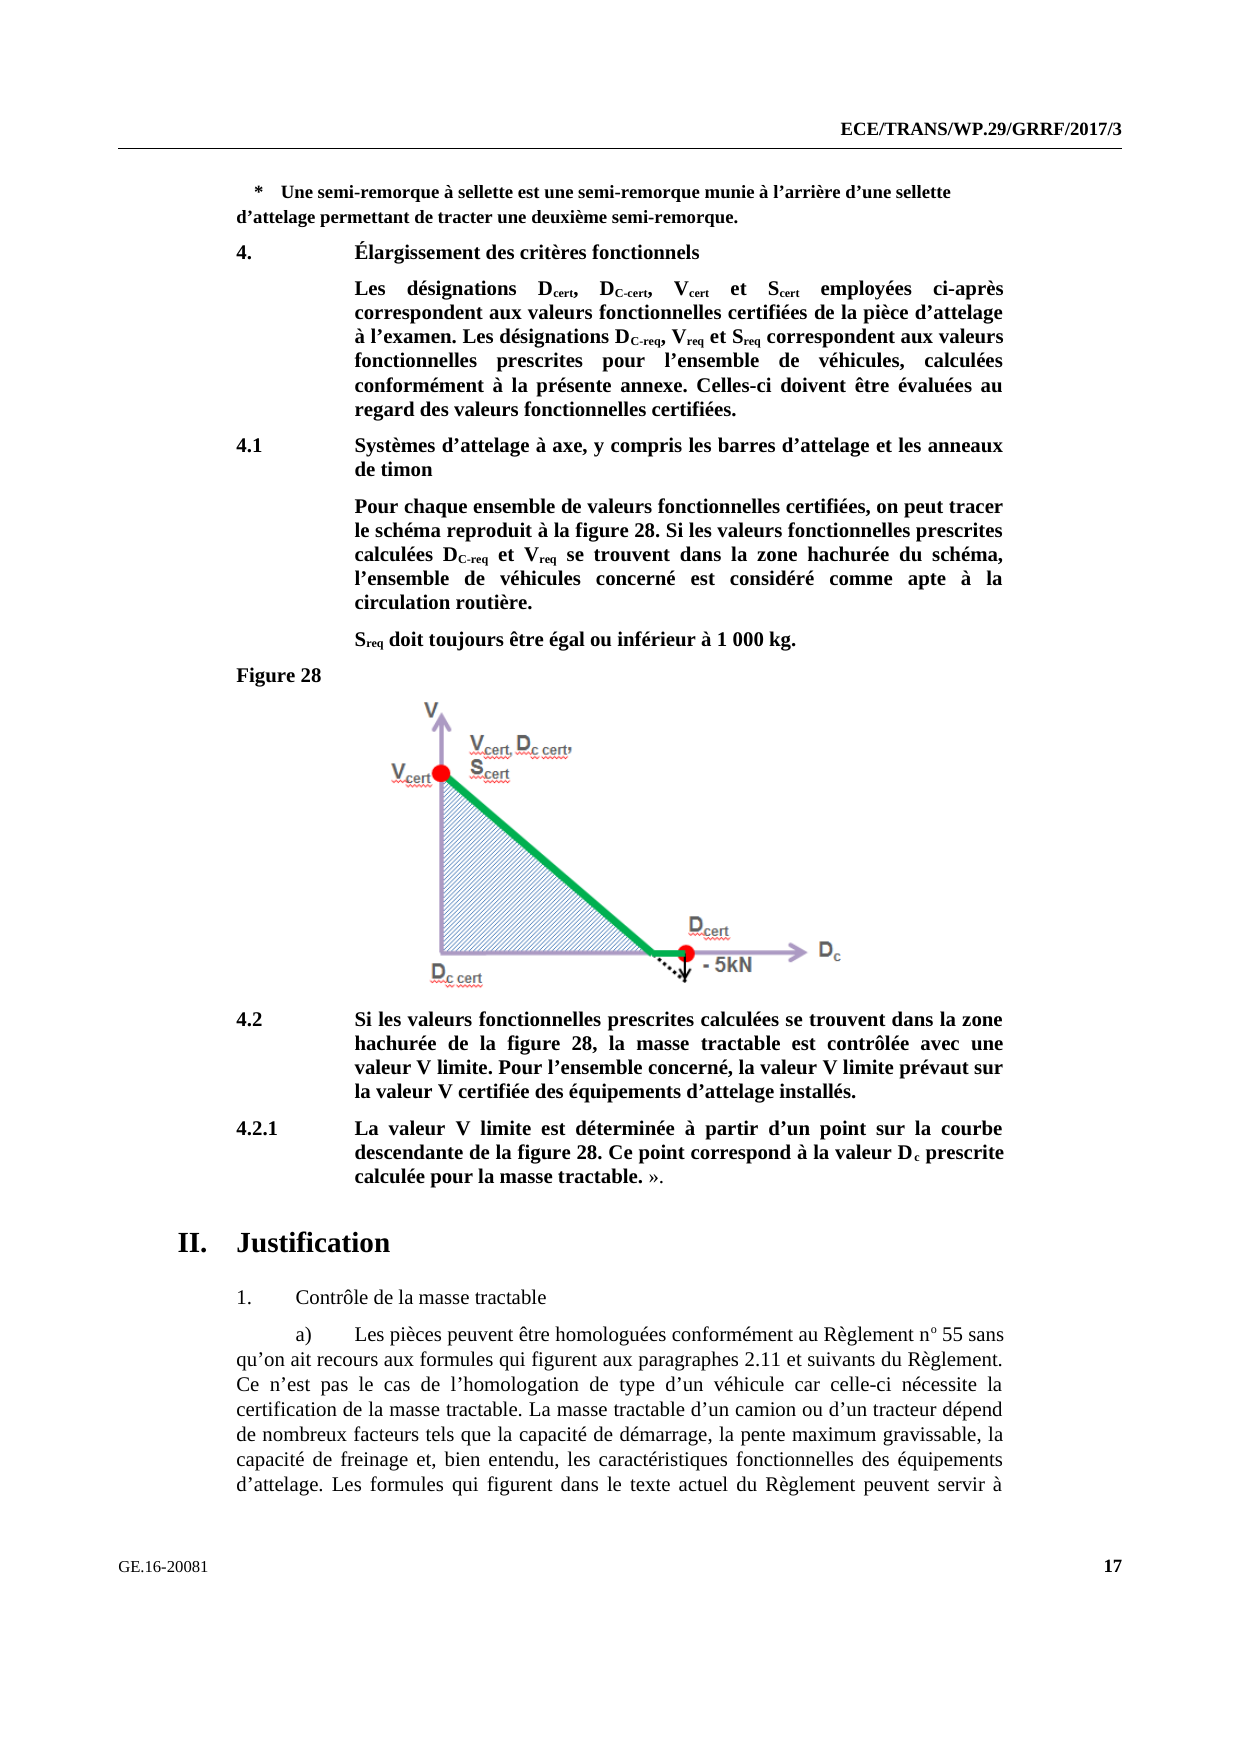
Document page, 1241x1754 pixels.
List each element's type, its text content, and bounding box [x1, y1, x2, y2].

text Les désignations Dcert, DC-cert, Vcert et Scert employées ci-après correspondent aux valeurs fonctionnelles certifiées de la pièce d’attelage à l’examen. Les désignations DC-req, Vreq et Sreq correspondent aux valeurs fonctionnelles prescrites pour l’ensemble de véhicules, calculées conformément à la présente annexe. Celles-ci doivent être évaluées au regard des valeurs fonctionnelles certifiées. [354, 276, 1004, 421]
list 4.2.1 La valeur V limite est déterminée à partir d’un point sur la courbe descendante de la figure 28. Ce point correspond à la valeur Dc prescrite calculée pour la masse tractable. ». [236, 1116, 1004, 1188]
list Justification [177, 1225, 1004, 1259]
list Sreq doit toujours être égal ou inférieur à 1 000 kg. [354, 627, 1004, 651]
picture [387, 699, 853, 995]
list 4.1 Systèmes d’attelage à axe, y compris les barres d’attelage et les anneaux de timon [236, 433, 1004, 481]
list Pour chaque ensemble de valeurs fonctionnelles certifiées, on peut tracer le schéma reproduit à la figure 28. Si les valeurs fonctionnelles prescrites calculées DC-req et Vreq se trouvent dans la zone hachurée du schéma, l’ensemble de véhicules concerné est considéré comme apte à la circulation routière. [354, 494, 1004, 614]
text Figure 28 [236, 663, 1004, 687]
list 4. Élargissement des critères fonctionnels [236, 240, 1004, 264]
text 1. Contrôle de la masse tractable [236, 1284, 1004, 1309]
text * Une semi-remorque à sellette est une semi-remorque munie à l’arrière d’une sellette d’attelage permettant de tracter une deuxième semi-remorque. [236, 177, 1004, 227]
list 4.2 Si les valeurs fonctionnelles prescrites calculées se trouvent dans la zone hachurée de la figure 28, la masse tractable est contrôlée avec une valeur V limite. Pour l’ensemble concerné, la valeur V limite prévaut sur la valeur V certifiée des équipements d’attelage installés. [236, 1007, 1004, 1103]
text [236, 1321, 1004, 1496]
